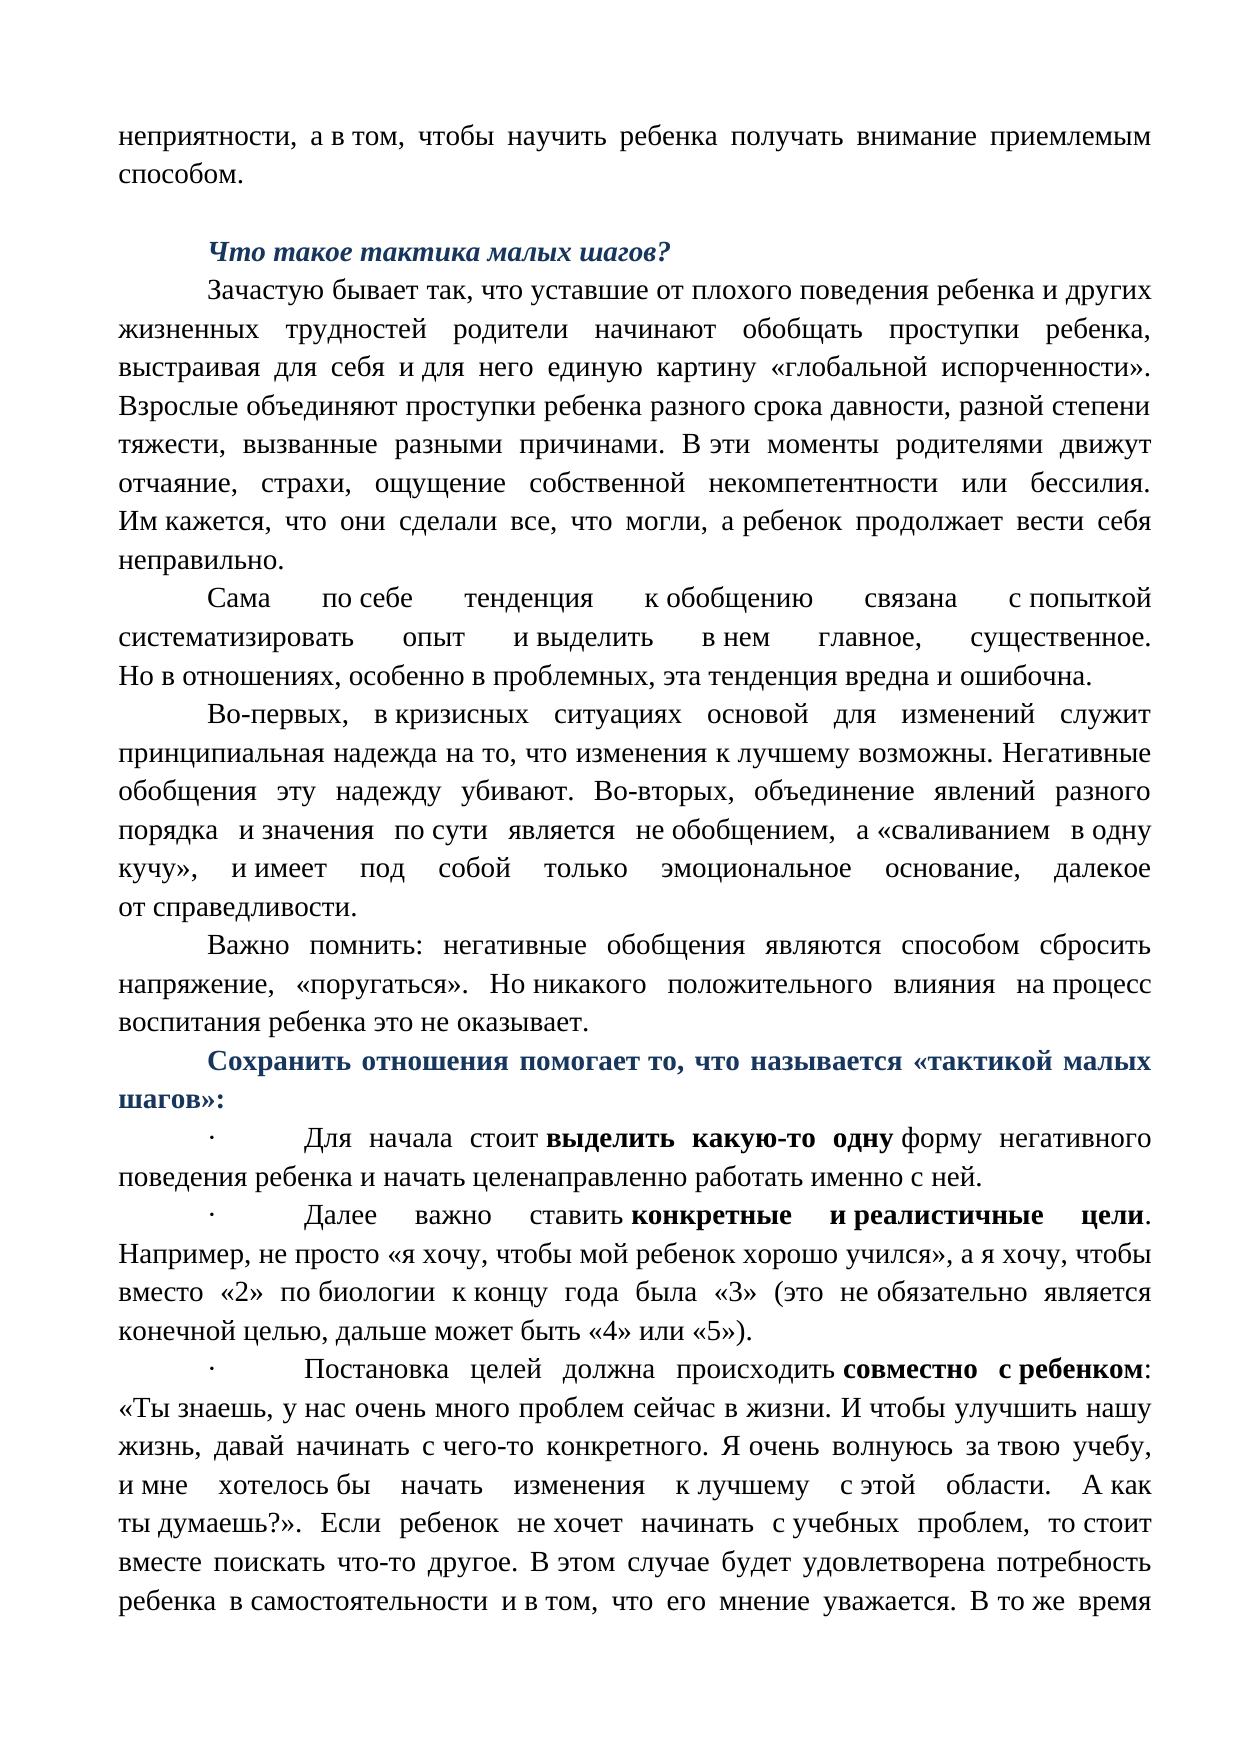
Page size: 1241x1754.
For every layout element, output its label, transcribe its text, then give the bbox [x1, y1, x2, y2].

text · Далее важно ставить конкретные и реалистичные цели. Например, не просто «я хочу, чтобы мой ребенок хорошо учился», а я хочу, чтобы вместо «2» по биологии к концу года была «3» (это не обязательно является конечной целью, дальше может быть «4» или «5»). [118, 1197, 1152, 1346]
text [118, 1351, 1152, 1616]
text · Для начала стоит выделить какую-то одну форму негативного поведения ребенка и начать целенаправленно работать именно с ней. [118, 1120, 1152, 1192]
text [118, 118, 1152, 190]
text Сама по себе тенденция к обобщению связана с попыткой систематизировать опыт и выделить в нем главное, существенное. Но в отношениях, особенно в проблемных, эта тенденция вредна и ошибочна. [118, 581, 1152, 691]
text Важно помнить: негативные обобщения являются способом сбросить напряжение, «поругаться». Но никакого положительного влияния на процесс воспитания ребенка это не оказывает. [118, 927, 1152, 1038]
text Что такое тактика малых шагов? [118, 234, 1152, 267]
text Во-первых, в кризисных ситуациях основой для изменений служит принципиальная надежда на то, что изменения к лучшему возможны. Негативные обобщения эту надежду убивают. Во-вторых, объединение явлений разного порядка и значения по сути является не обобщением, а «сваливанием в одну кучу», и имеет под собой только эмоциональное основание, далекое от справедливости. [118, 696, 1152, 922]
text Сохранить отношения помогает то, что называется «тактикой малых шагов»: [118, 1043, 1152, 1115]
text Зачастую бывает так, что уставшие от плохого поведения ребенка и других жизненных трудностей родители начинают обобщать проступки ребенка, выстраивая для себя и для него единую картину «глобальной испорченности». Взрослые объединяют проступки ребенка разного срока давности, разной степени тяжести, вызванные разными причинами. В эти моменты родителями движут отчаяние, страхи, ощущение собственной некомпетентности или бессилия. Им кажется, что они сделали все, что могли, а ребенок продолжает вести себя неправильно. [118, 272, 1152, 576]
